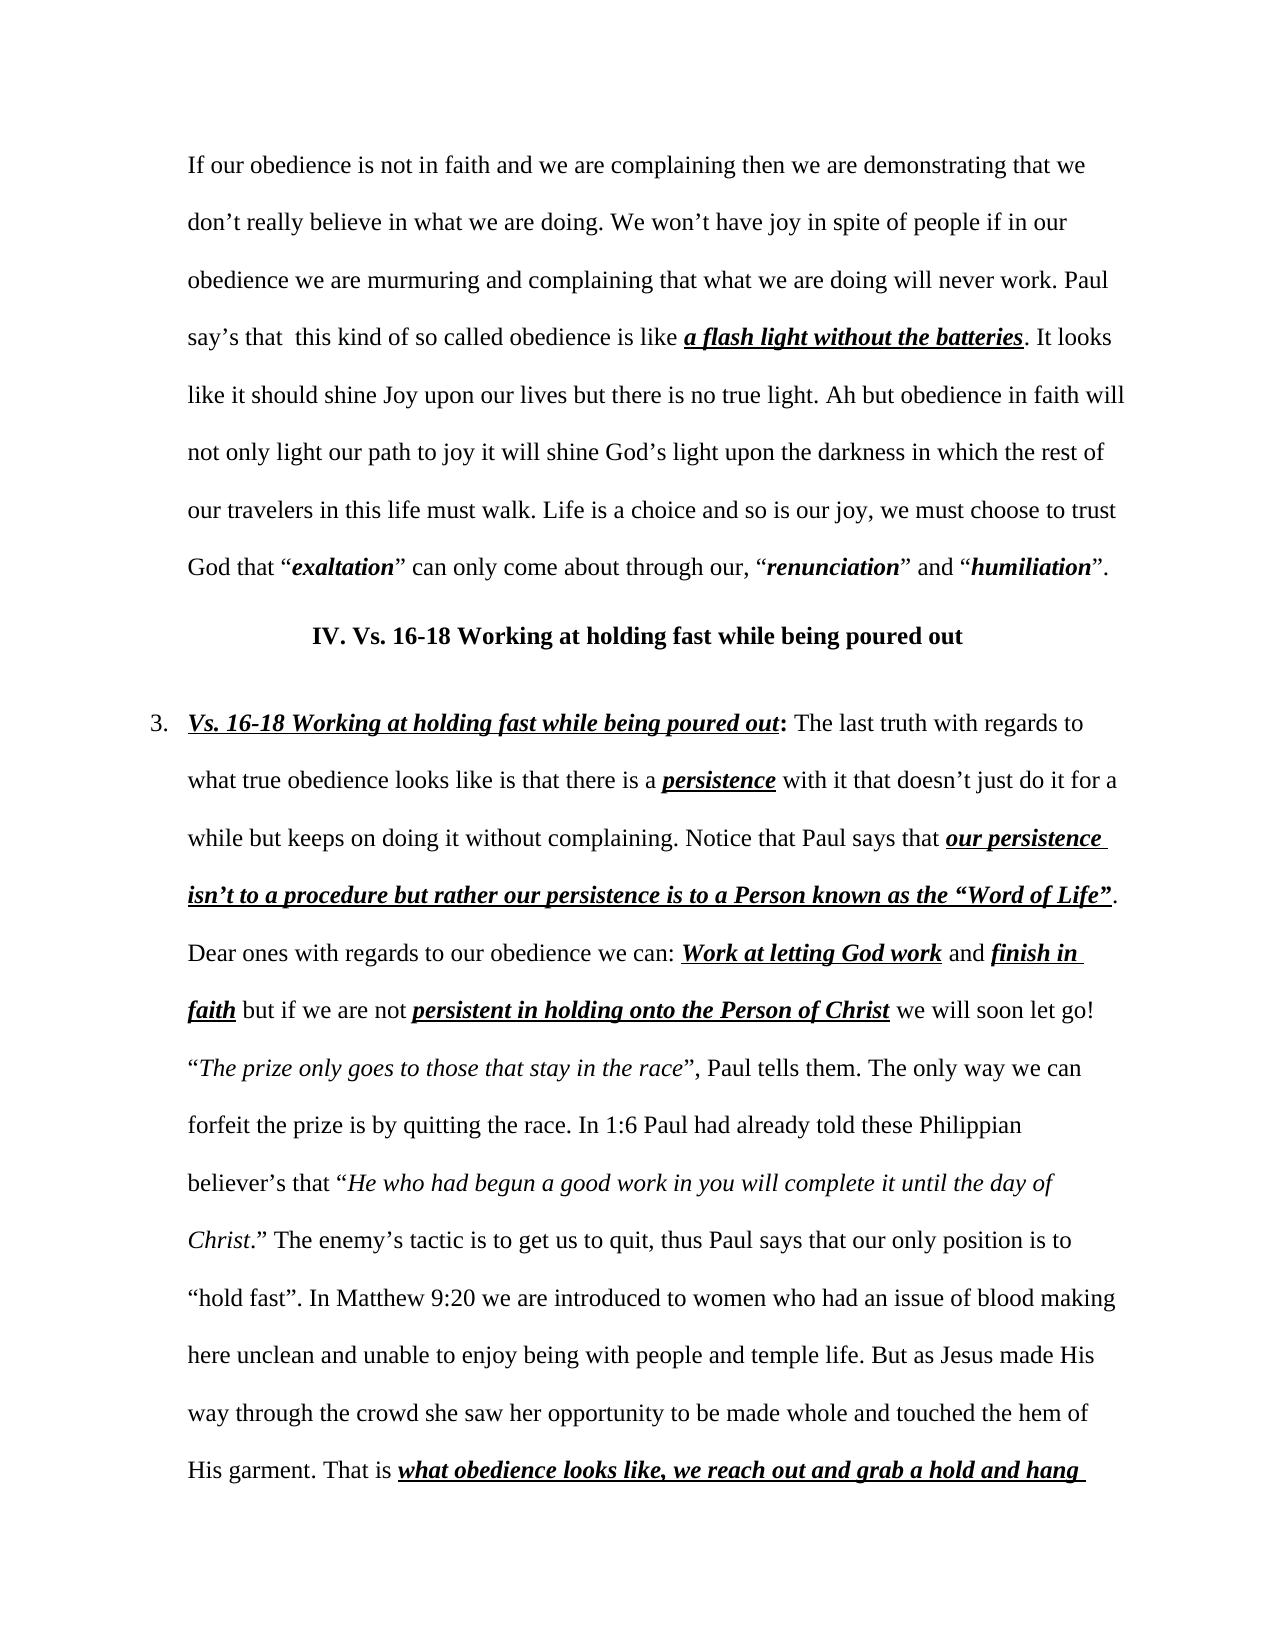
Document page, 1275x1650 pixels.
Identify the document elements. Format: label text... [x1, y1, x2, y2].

text IV. Vs. 16-18 Working at holding fast while being poured out [150, 621, 1125, 650]
text If our obedience is not in faith and we are complaining then we are demonstrating that we don’t really believe in what we are doing. We won’t have joy in spite of people if in our obedience we are murmuring and complaining that what we are doing will never work. Paul say’s that this kind of so called obedience is like a flash light without the batteries. It looks like it should shine Joy upon our lives but there is no true light. Ah but obedience in faith will not only light our path to joy it will shine God’s light upon the darkness in which the rest of our travelers in this life must walk. Life is a choice and so is our joy, we must choose to trust God that “exaltation” can only come about through our, “renunciation” and “humiliation”. [187, 150, 1125, 581]
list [150, 708, 1125, 1484]
